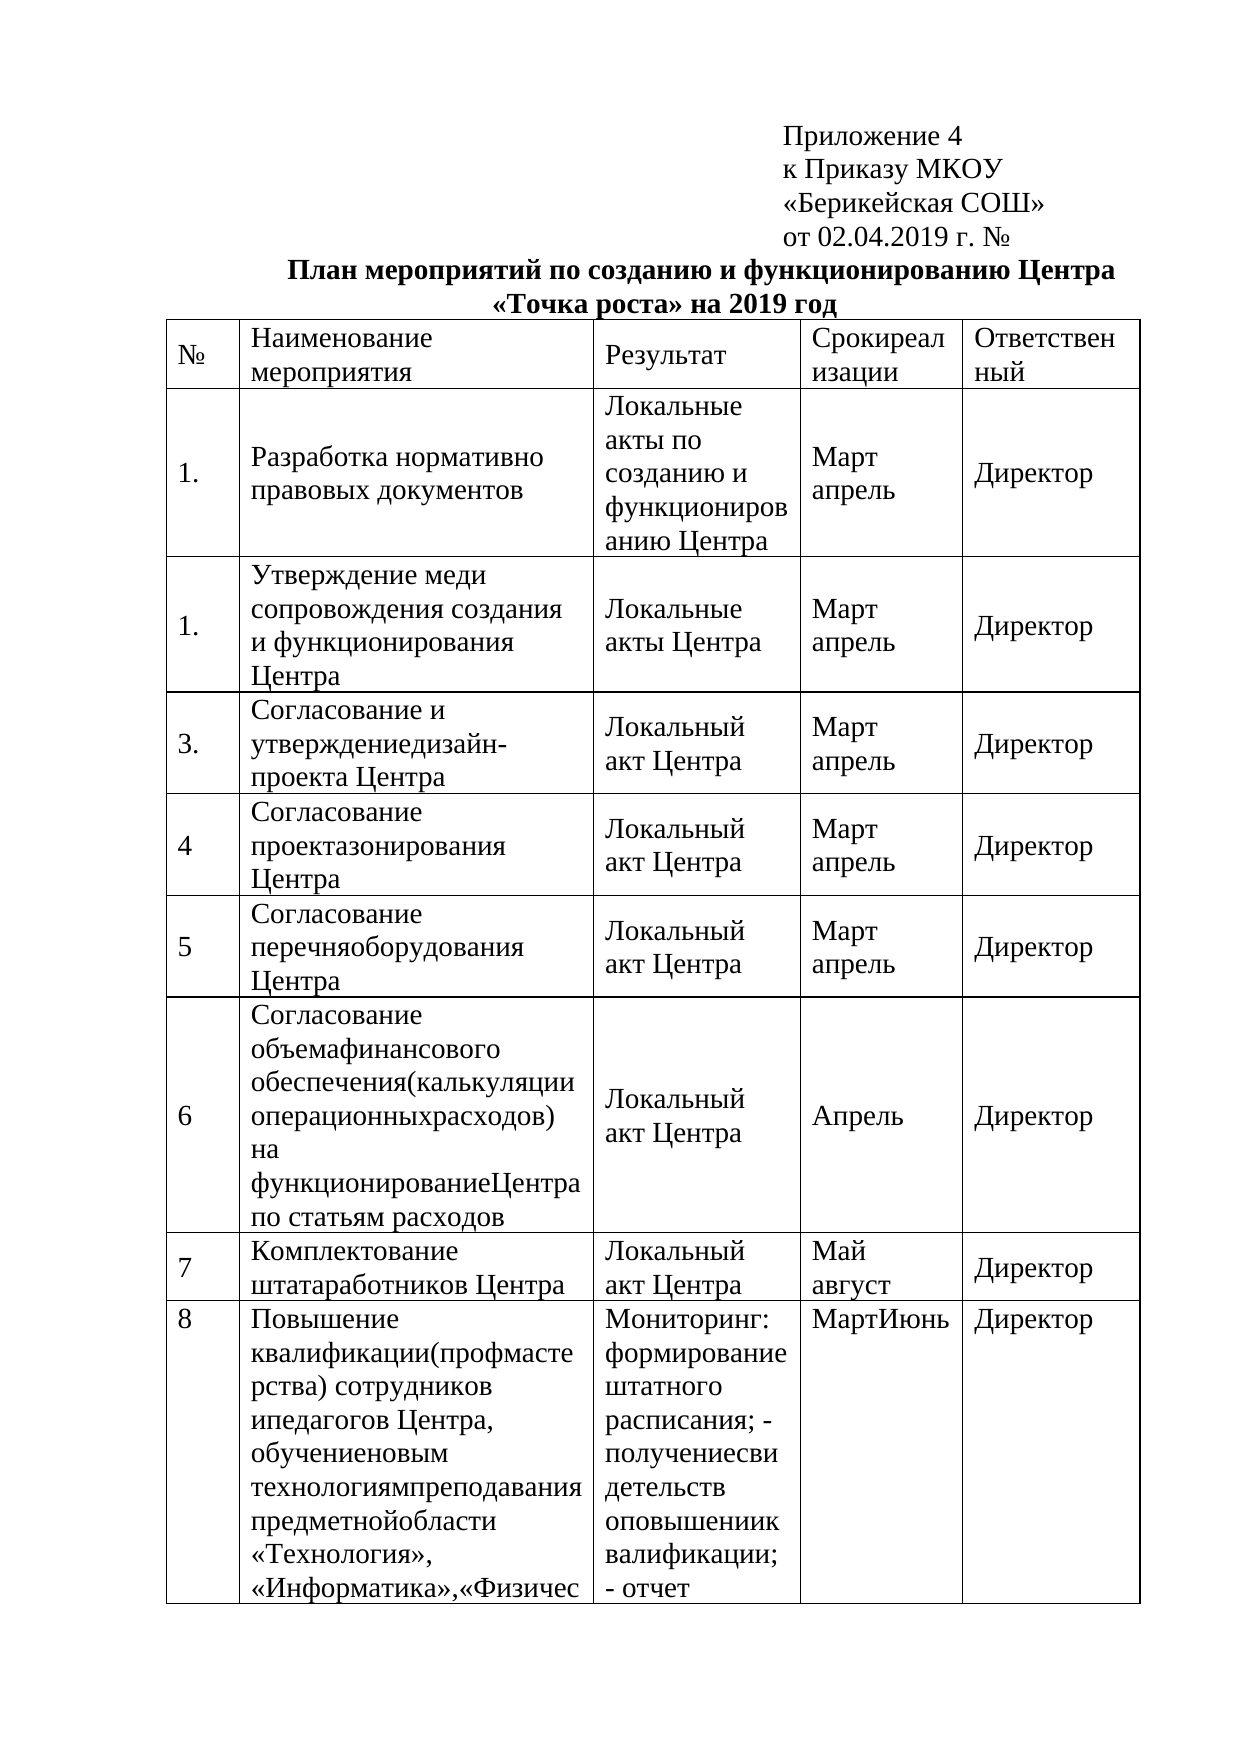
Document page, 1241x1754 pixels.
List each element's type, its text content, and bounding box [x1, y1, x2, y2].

table_cell Директор [963, 389, 1139, 556]
table_cell 7 [167, 1233, 239, 1300]
table_cell Локальный акт Центра [594, 1233, 800, 1300]
text Приложение 4 [783, 118, 1152, 152]
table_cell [240, 1301, 593, 1603]
table_cell 3. [167, 693, 239, 793]
table_cell Комплектование штатаработников Центра [240, 1233, 593, 1300]
text от 02.04.2019 г. № [783, 219, 1152, 252]
table_cell Директор [963, 1301, 1139, 1603]
table_header Ответственный [963, 320, 1139, 387]
table_cell Директор [963, 794, 1139, 895]
table_cell 4 [167, 794, 239, 895]
table_cell Директор [963, 998, 1139, 1232]
table_cell МартИюнь [801, 1301, 962, 1603]
table_cell Март апрель [801, 389, 962, 556]
table_header № [167, 320, 239, 387]
table_cell Согласование проектазонирования Центра [240, 794, 593, 895]
table_cell Директор [963, 896, 1139, 996]
table_cell Локальный акт Центра [594, 693, 800, 793]
table_header Наименование мероприятия [240, 320, 593, 387]
table_header Срокиреализации [801, 320, 962, 387]
table_cell Согласование и утверждениедизайн-проекта Центра [240, 693, 593, 793]
table_cell Локальный акт Центра [594, 896, 800, 996]
table_cell 1. [167, 557, 239, 691]
table_cell 6 [167, 998, 239, 1232]
table_cell Согласование объемафинансового обеспечения(калькуляции операционныхрасходов) на функционированиеЦентра по статьям расходов [240, 998, 593, 1232]
table_cell Локальный акт Центра [594, 794, 800, 895]
table_cell Март апрель [801, 557, 962, 691]
table_cell Апрель [801, 998, 962, 1232]
table_cell 8 [167, 1301, 239, 1603]
table_cell Март апрель [801, 693, 962, 793]
table_cell Согласование перечняоборудования Центра [240, 896, 593, 996]
table_cell Май август [801, 1233, 962, 1300]
table_cell Директор [963, 1233, 1139, 1300]
table_cell Март апрель [801, 794, 962, 895]
table_header Результат [594, 320, 800, 387]
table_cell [594, 1301, 800, 1603]
table_cell 1. [167, 389, 239, 556]
table_cell Локальные акты Центра [594, 557, 800, 691]
table_cell Директор [963, 693, 1139, 793]
table_cell Директор [963, 557, 1139, 691]
text План мероприятий по созданию и функционированию Центра «Точка роста» на 2019 год [177, 252, 1152, 319]
table_cell Март апрель [801, 896, 962, 996]
table_cell Разработка нормативно правовых документов [240, 389, 593, 556]
table_cell 5 [167, 896, 239, 996]
table_cell Локальные акты по созданию и функционированию Центра [594, 389, 800, 556]
text к Приказу МКОУ «Берикейская СОШ» [783, 152, 1152, 219]
table_cell Локальный акт Центра [594, 998, 800, 1232]
table_cell Утверждение меди сопровождения создания и функционирования Центра [240, 557, 593, 691]
